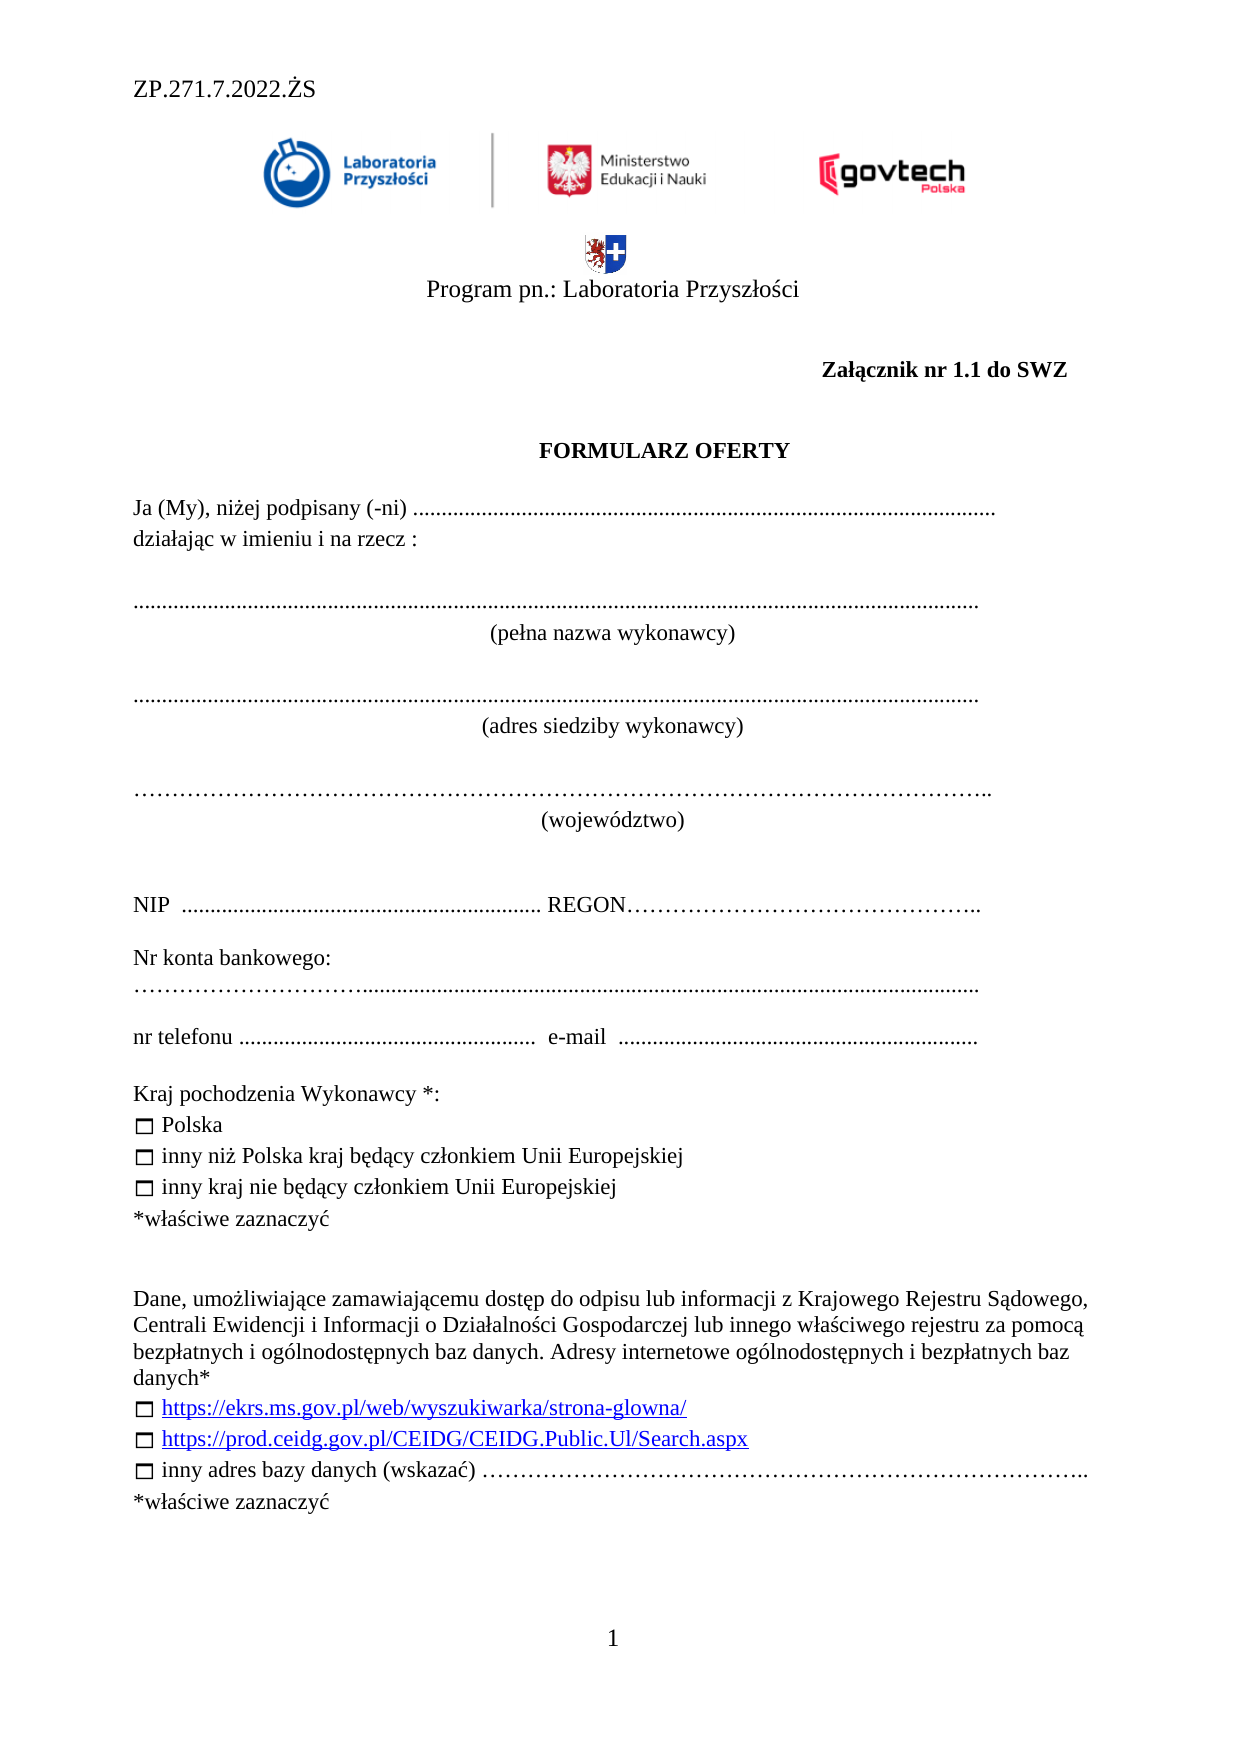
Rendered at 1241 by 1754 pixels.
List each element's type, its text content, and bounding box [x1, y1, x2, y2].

text Ja (My), niżej podpisany (-ni) ...................................................................................................... [133, 490, 1093, 521]
text https://prod.ceidg.gov.pl/CEIDG/CEIDG.Public.Ul/Search.aspx [133, 1422, 1093, 1453]
text inny niż Polska kraj będący członkiem Unii Europejskiej [133, 1138, 1093, 1170]
text inny adres bazy danych (wskazać) …………………………………………………………………….. [133, 1453, 1093, 1484]
text inny kraj nie będący członkiem Unii Europejskiej [133, 1170, 1093, 1201]
text https://ekrs.ms.gov.pl/web/wyszukiwarka/strona-glowna/ [133, 1390, 1093, 1422]
text ………………………………………………………………………………………………….. [133, 771, 1093, 803]
text (adres siedziby wykonawcy) [133, 709, 1093, 740]
text NIP ............................................................... REGON……………………………………….. [133, 892, 1093, 918]
text Dane, umożliwiające zamawiającemu dostęp do odpisu lub informacji z Krajowego Rejestru Sądowego, Centrali Ewidencji i Informacji o Działalności Gospodarczej lub innego właściwego rejestru za pomocą bezpłatnych i ogólnodostępnych baz danych. Adresy internetowe ogólnodostępnych i bezpłatnych baz danych* [133, 1285, 1093, 1390]
text Kraj pochodzenia Wykonawcy *: [133, 1076, 1093, 1107]
text nr telefonu .................................................... e-mail ............................................................... [133, 1023, 1093, 1050]
text Nr konta bankowego: …………………………............................................................................................................ [133, 944, 1093, 997]
text .................................................................................................................................................... [133, 584, 1093, 615]
subtitle FORMULARZ OFERTY [207, 437, 1093, 464]
subtitle Załącznik nr 1.1 do SWZ [207, 356, 1093, 382]
text *właściwe zaznaczyć [133, 1484, 1093, 1515]
text działając w imieniu i na rzecz : [133, 521, 1093, 553]
picture [245, 131, 980, 214]
text Polska [133, 1107, 1093, 1138]
text (pełna nazwa wykonawcy) [133, 615, 1093, 646]
text (województwo) [133, 803, 1093, 834]
text .................................................................................................................................................... [133, 678, 1093, 709]
text *właściwe zaznaczyć [133, 1201, 1093, 1232]
